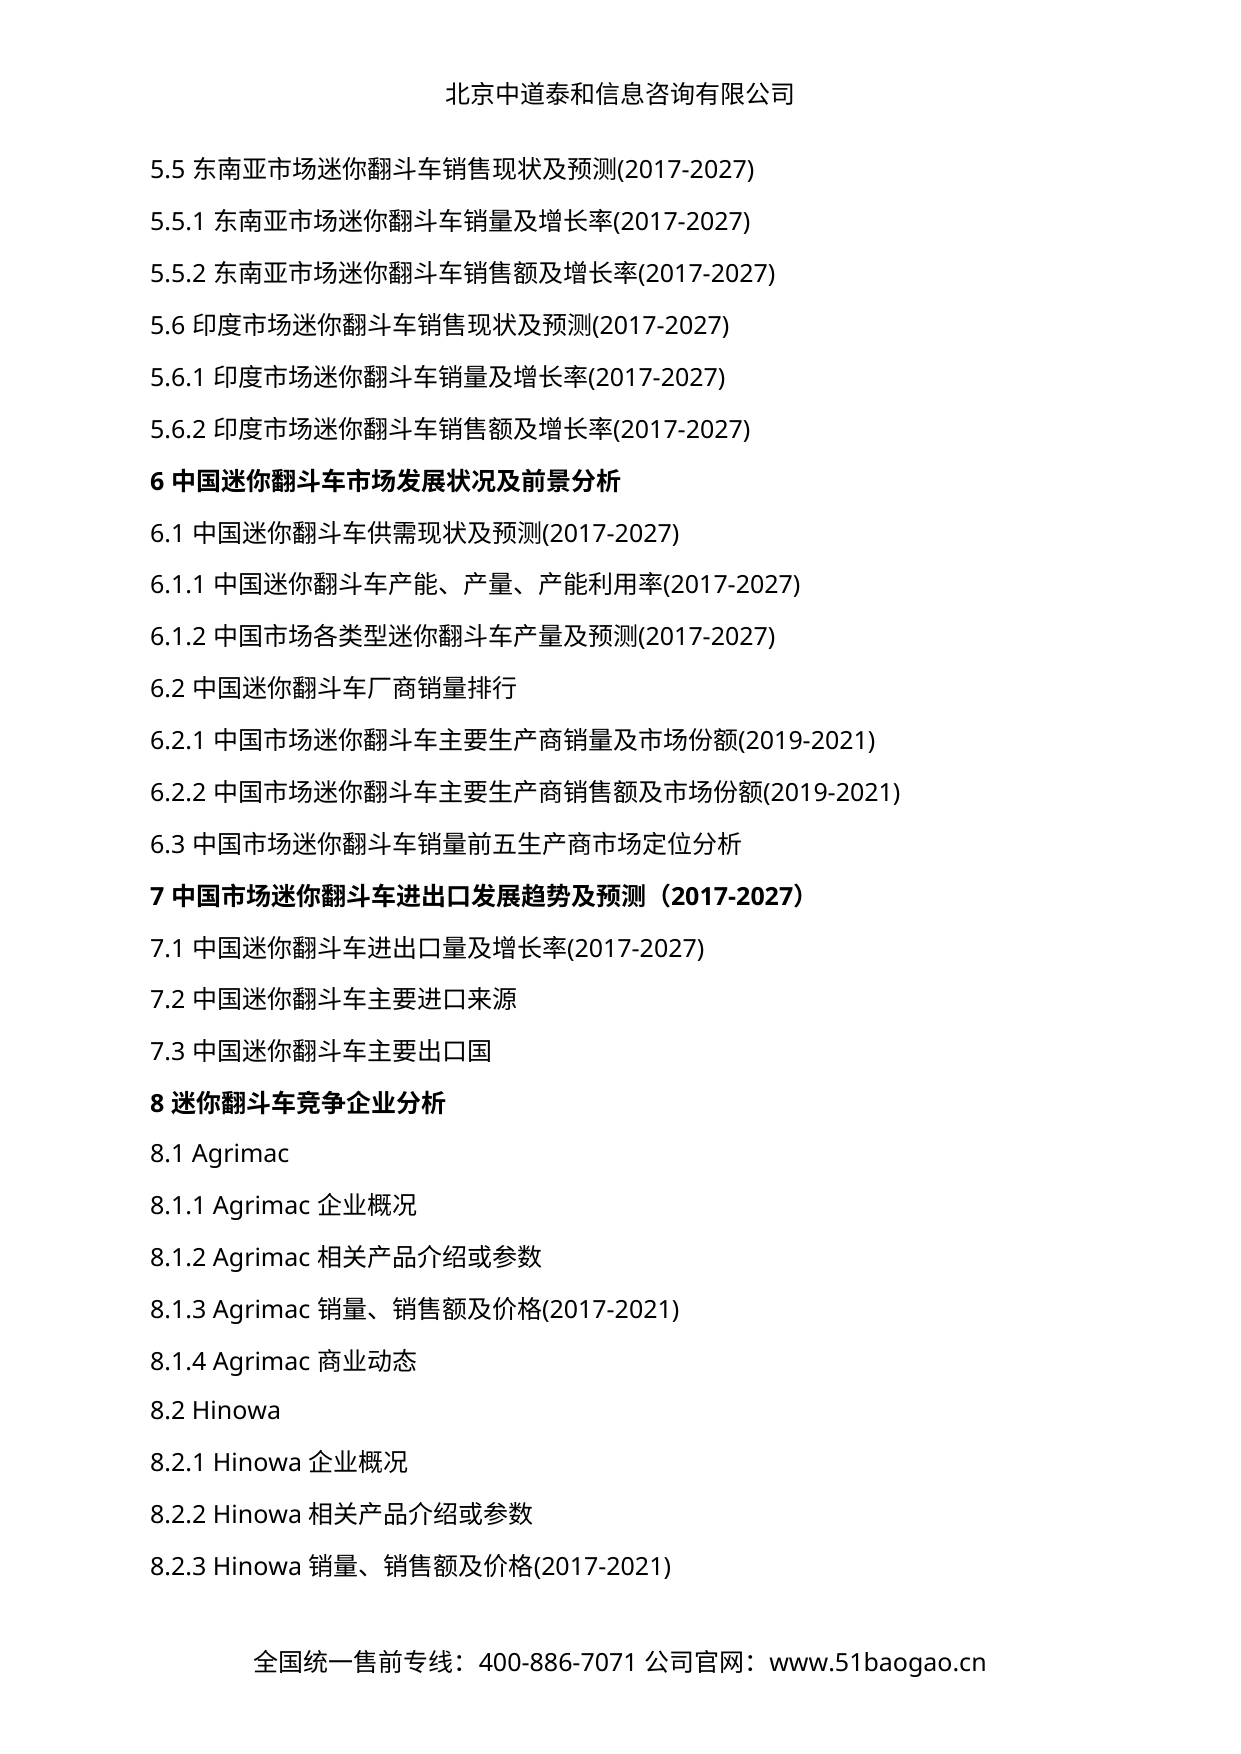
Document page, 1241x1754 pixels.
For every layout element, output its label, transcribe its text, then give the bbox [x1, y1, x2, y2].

text 5.6.1 印度市场迷你翻斗车销量及增长率(2017-2027) [150, 357, 1090, 394]
text 8.1.3 Agrimac 销量、销售额及价格(2017-2021) [150, 1289, 1090, 1325]
text 8 迷你翻斗车竞争企业分析 [150, 1084, 1090, 1120]
text 8.1.4 Agrimac 商业动态 [150, 1341, 1090, 1377]
text 5.6.2 印度市场迷你翻斗车销售额及增长率(2017-2027) [150, 409, 1090, 446]
text 5.5.1 东南亚市场迷你翻斗车销量及增长率(2017-2027) [150, 202, 1090, 238]
text 6.1.1 中国迷你翻斗车产能、产量、产能利用率(2017-2027) [150, 565, 1090, 601]
text 6.2 中国迷你翻斗车厂商销量排行 [150, 669, 1090, 705]
text 6 中国迷你翻斗车市场发展状况及前景分析 [150, 461, 1090, 497]
text 7.1 中国迷你翻斗车进出口量及增长率(2017-2027) [150, 928, 1090, 964]
text 6.1 中国迷你翻斗车供需现状及预测(2017-2027) [150, 513, 1090, 549]
text 8.2 Hinowa [150, 1393, 1090, 1427]
text 6.2.2 中国市场迷你翻斗车主要生产商销售额及市场份额(2019-2021) [150, 772, 1090, 809]
text 7 中国市场迷你翻斗车进出口发展趋势及预测（2017-2027） [150, 876, 1090, 912]
text 8.1.2 Agrimac 相关产品介绍或参数 [150, 1237, 1090, 1273]
text 5.6 印度市场迷你翻斗车销售现状及预测(2017-2027) [150, 306, 1090, 342]
text 5.5.2 东南亚市场迷你翻斗车销售额及增长率(2017-2027) [150, 254, 1090, 290]
text 7.2 中国迷你翻斗车主要进口来源 [150, 980, 1090, 1016]
text 7.3 中国迷你翻斗车主要出口国 [150, 1032, 1090, 1068]
text 6.2.1 中国市场迷你翻斗车主要生产商销量及市场份额(2019-2021) [150, 721, 1090, 757]
text 6.3 中国市场迷你翻斗车销量前五生产商市场定位分析 [150, 824, 1090, 861]
text 8.1.1 Agrimac 企业概况 [150, 1185, 1090, 1222]
text 8.2.1 Hinowa 企业概况 [150, 1442, 1090, 1479]
text 5.5 东南亚市场迷你翻斗车销售现状及预测(2017-2027) [150, 150, 1090, 186]
text 8.2.3 Hinowa 销量、销售额及价格(2017-2021) [150, 1546, 1090, 1582]
text 8.2.2 Hinowa 相关产品介绍或参数 [150, 1494, 1090, 1531]
text 6.1.2 中国市场各类型迷你翻斗车产量及预测(2017-2027) [150, 617, 1090, 653]
text 8.1 Agrimac [150, 1136, 1090, 1170]
